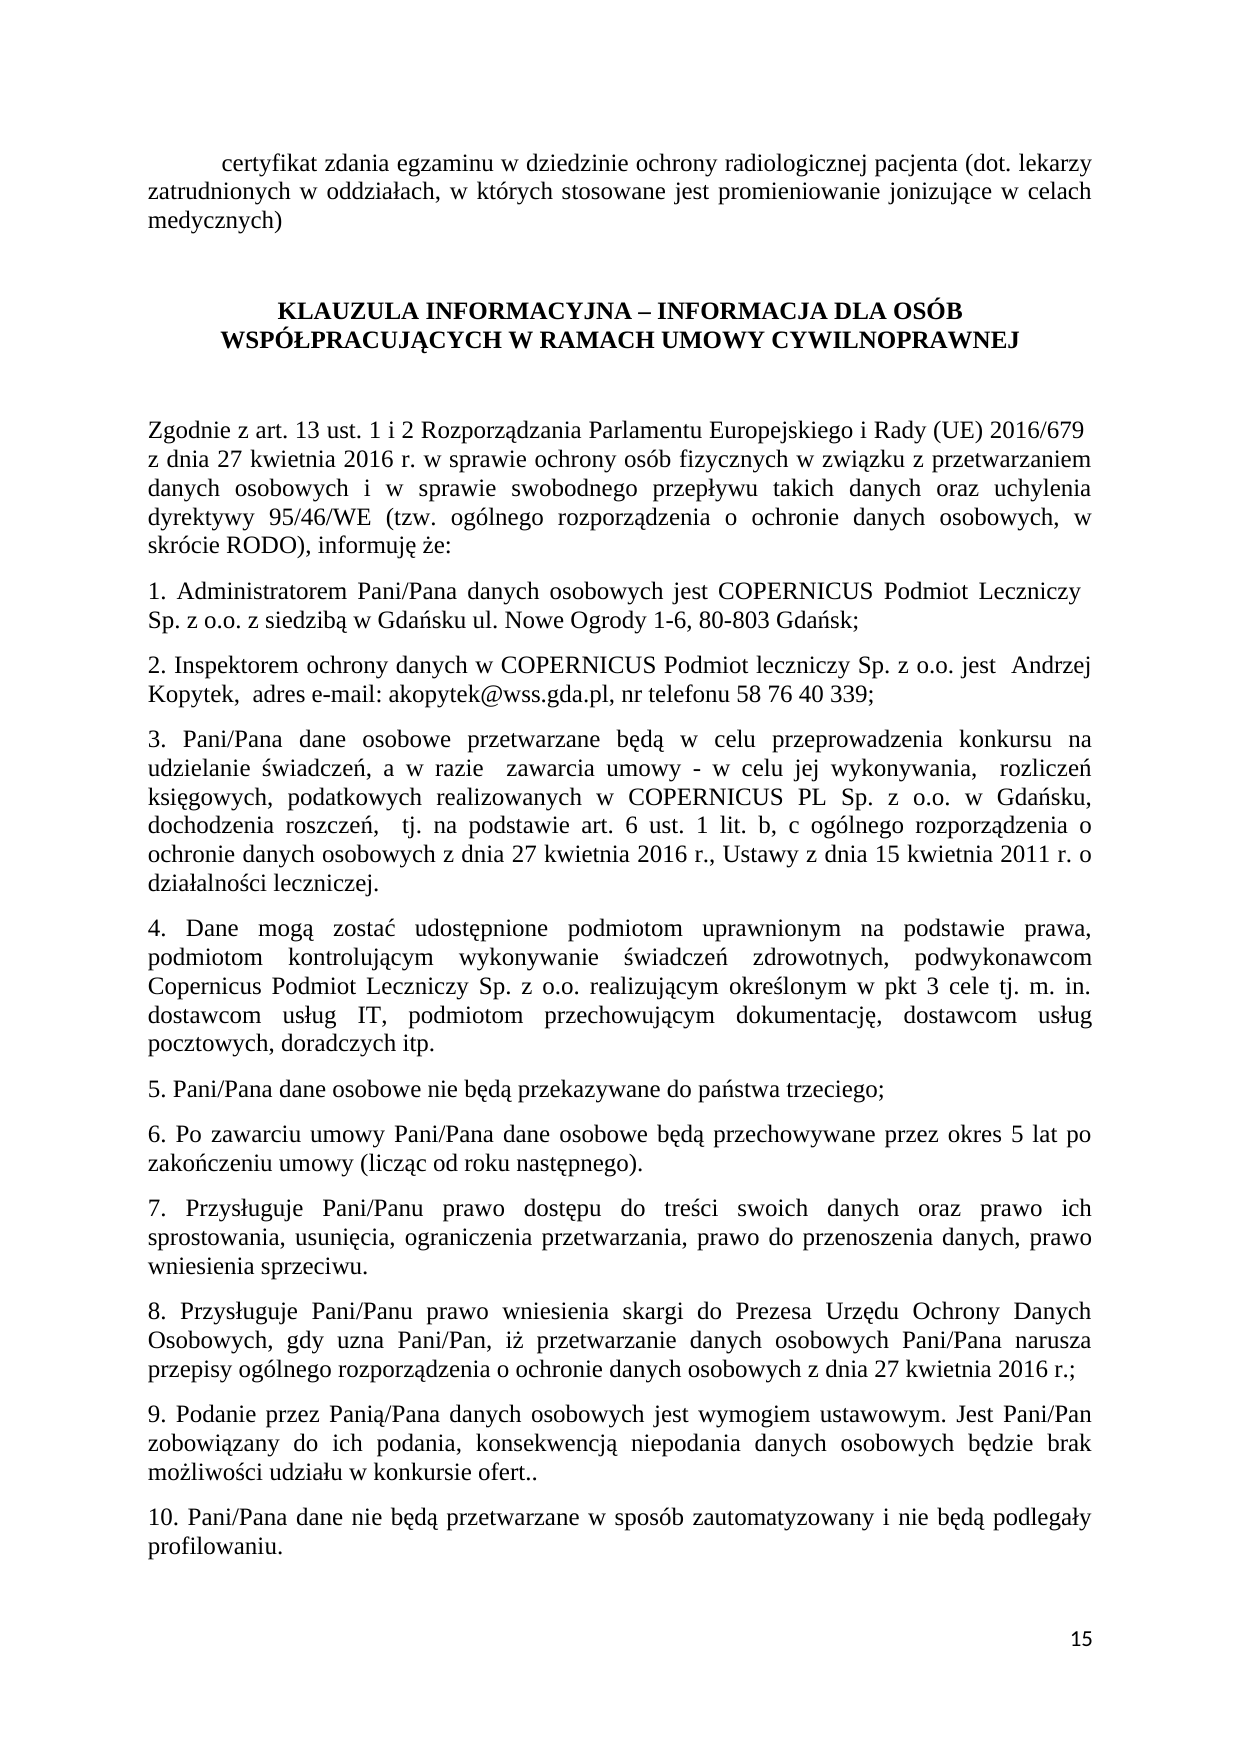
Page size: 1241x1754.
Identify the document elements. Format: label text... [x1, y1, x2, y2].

text 5. Pani/Pana dane osobowe nie będą przekazywane do państwa trzeciego; [148, 1074, 1093, 1103]
text 9. Podanie przez Panią/Pana danych osobowych jest wymogiem ustawowym. Jest Pani/Pan zobowiązany do ich podania, konsekwencją niepodania danych osobowych będzie brak możliwości udziału w konkursie ofert.. [148, 1399, 1093, 1486]
text 2. Inspektorem ochrony danych w COPERNICUS Podmiot leczniczy Sp. z o.o. jest Andrzej Kopytek, adres e-mail: akopytek@wss.gda.pl, nr telefonu 58 76 40 339; [148, 650, 1093, 708]
text 10. Pani/Pana dane nie będą przetwarzane w sposób zautomatyzowany i nie będą podlegały profilowaniu. [148, 1502, 1093, 1560]
text KLAUZULA INFORMACYJNA – INFORMACJA DLA OSÓB WSPÓŁPRACUJĄCYCH W RAMACH UMOWY CYWILNOPRAWNEJ [148, 296, 1093, 353]
text 4. Dane mogą zostać udostępnione podmiotom uprawnionym na podstawie prawa, podmiotom kontrolującym wykonywanie świadczeń zdrowotnych, podwykonawcom Copernicus Podmiot Leczniczy Sp. z o.o. realizującym określonym w pkt 3 cele tj. m. in. dostawcom usług IT, podmiotom przechowującym dokumentację, dostawcom usług pocztowych, doradczych itp. [148, 913, 1093, 1057]
text 3. Pani/Pana dane osobowe przetwarzane będą w celu przeprowadzenia konkursu na udzielanie świadczeń, a w razie zawarcia umowy - w celu jej wykonywania, rozliczeń księgowych, podatkowych realizowanych w COPERNICUS PL Sp. z o.o. w Gdańsku, dochodzenia roszczeń, tj. na podstawie art. 6 ust. 1 lit. b, c ogólnego rozporządzenia o ochronie danych osobowych z dnia 27 kwietnia 2016 r., Ustawy z dnia 15 kwietnia 2011 r. o działalności leczniczej. [148, 724, 1093, 897]
text 8. Przysługuje Pani/Panu prawo wniesienia skargi do Prezesa Urzędu Ochrony Danych Osobowych, gdy uzna Pani/Pan, iż przetwarzanie danych osobowych Pani/Pana narusza przepisy ogólnego rozporządzenia o ochronie danych osobowych z dnia 27 kwietnia 2016 r.; [148, 1296, 1093, 1383]
text 1. Administratorem Pani/Pana danych osobowych jest COPERNICUS Podmiot Leczniczy Sp. z o.o. z siedzibą w Gdańsku ul. Nowe Ogrody 1-6, 80-803 Gdańsk; [148, 576, 1093, 633]
text Zgodnie z art. 13 ust. 1 i 2 Rozporządzania Parlamentu Europejskiego i Rady (UE) 2016/679 z dnia 27 kwietnia 2016 r. w sprawie ochrony osób fizycznych w związku z przetwarzaniem danych osobowych i w sprawie swobodnego przepływu takich danych oraz uchylenia dyrektywy 95/46/WE (tzw. ogólnego rozporządzenia o ochronie danych osobowych, w skrócie RODO), informuję że: [148, 416, 1093, 559]
text 6. Po zawarciu umowy Pani/Pana dane osobowe będą przechowywane przez okres 5 lat po zakończeniu umowy (licząc od roku następnego). [148, 1119, 1093, 1177]
text  certyfikat zdania egzaminu w dziedzinie ochrony radiologicznej pacjenta (dot. lekarzy zatrudnionych w oddziałach, w których stosowane jest promieniowanie jonizujące w celach medycznych) [148, 148, 1093, 234]
text 7. Przysługuje Pani/Panu prawo dostępu do treści swoich danych oraz prawo ich sprostowania, usunięcia, ograniczenia przetwarzania, prawo do przenoszenia danych, prawo wniesienia sprzeciwu. [148, 1193, 1093, 1280]
